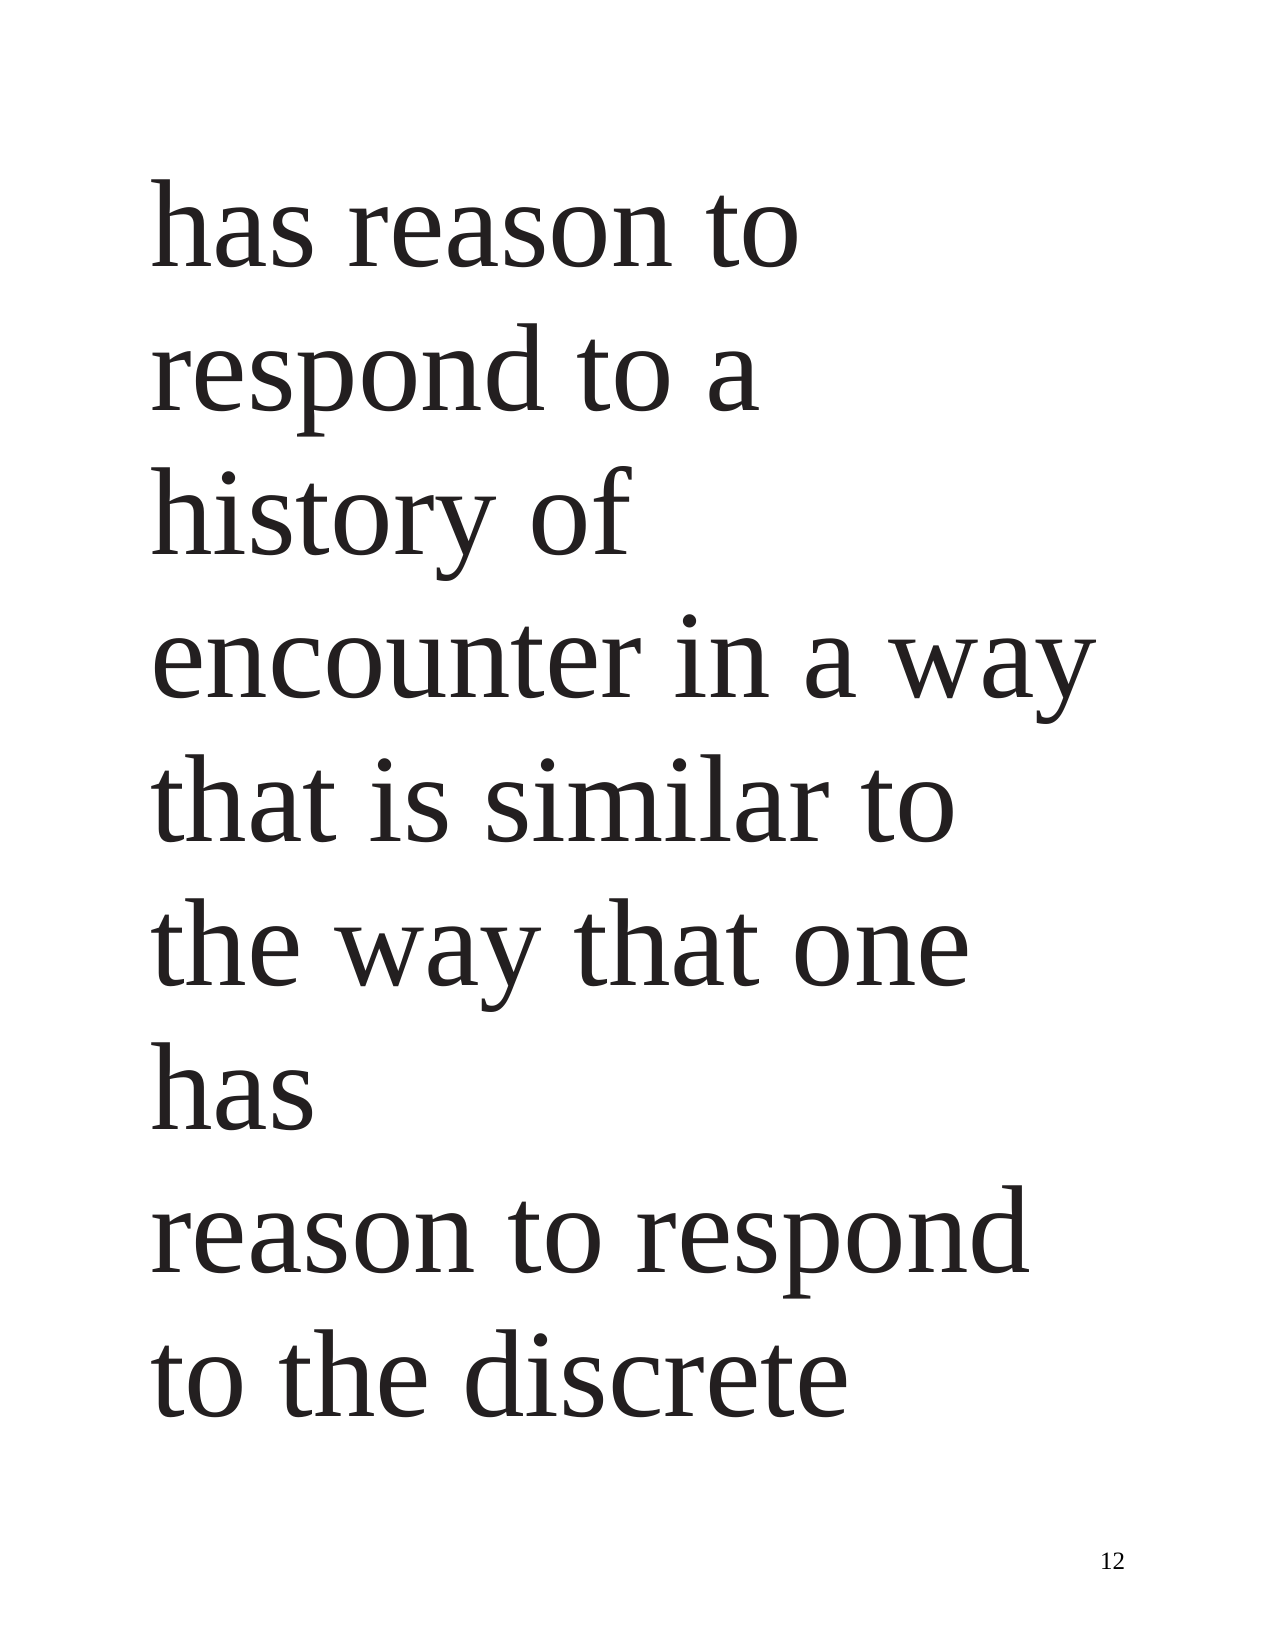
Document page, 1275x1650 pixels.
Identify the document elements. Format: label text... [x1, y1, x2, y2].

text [150, 1156, 1125, 1444]
text has reason to respond to a [150, 150, 1125, 437]
text history of encounter in a way that is similar to the way that one has [150, 437, 1125, 1156]
